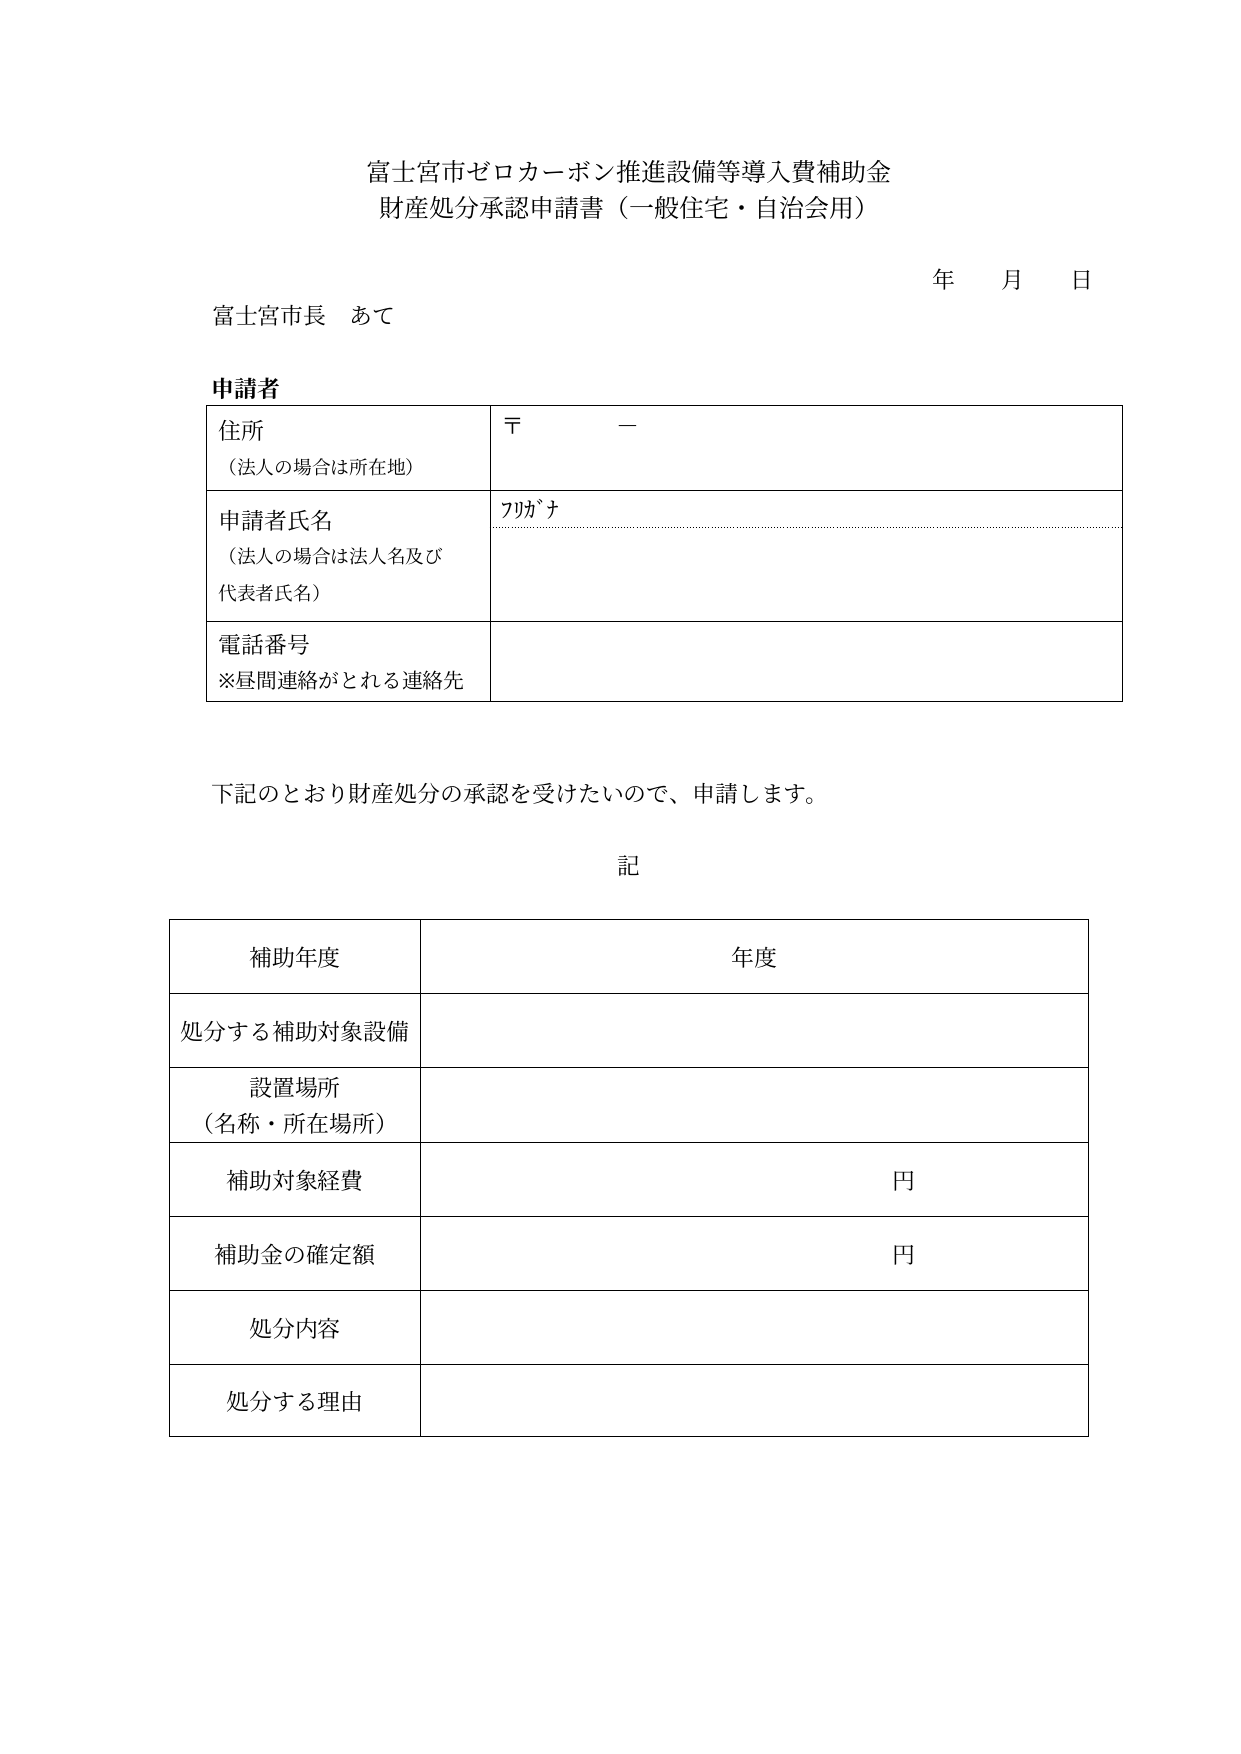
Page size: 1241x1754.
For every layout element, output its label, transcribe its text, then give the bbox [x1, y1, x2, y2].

table_header 補助年度 [170, 920, 420, 993]
text 申請者 [165, 369, 1005, 405]
table_cell 処分する理由 [170, 1365, 420, 1436]
text 財産処分承認申請書（一般住宅・自治会用） [165, 188, 1092, 224]
table_cell [421, 1291, 1088, 1364]
table_cell 円 [421, 1143, 1088, 1216]
table_header 住所 （法人の場合は所在地） [207, 406, 490, 490]
table_cell [491, 527, 1122, 621]
table_cell 補助金の確定額 [170, 1217, 420, 1290]
table_cell 申請者氏名 （法人の場合は法人名及び 代表者氏名） [207, 491, 490, 621]
table_cell 処分する補助対象設備 [170, 994, 420, 1067]
text 下記のとおり財産処分の承認を受けたいので、申請します。 [165, 774, 1092, 810]
table_cell 補助対象経費 [170, 1143, 420, 1216]
text 富士宮市ゼロカーボン推進設備等導入費補助金 [165, 152, 1092, 188]
table_cell [491, 622, 1122, 701]
table_cell [421, 1068, 1088, 1142]
table_cell 円 [421, 1217, 1088, 1290]
table_cell [421, 1365, 1088, 1436]
table_header 〒 － [491, 406, 1122, 490]
subtitle 記 [165, 846, 1092, 883]
table_header 年度 [421, 920, 1088, 993]
text 年 月 日 [212, 261, 1092, 297]
text 富士宮市長 あて [212, 297, 1092, 333]
table_cell 処分内容 [170, 1291, 420, 1364]
table_cell [421, 994, 1088, 1067]
table_cell 設置場所 （名称・所在場所） [170, 1068, 420, 1142]
table_cell 電話番号 ※昼間連絡がとれる連絡先 [207, 622, 490, 701]
table_cell ﾌﾘｶﾞﾅ [491, 491, 1122, 527]
